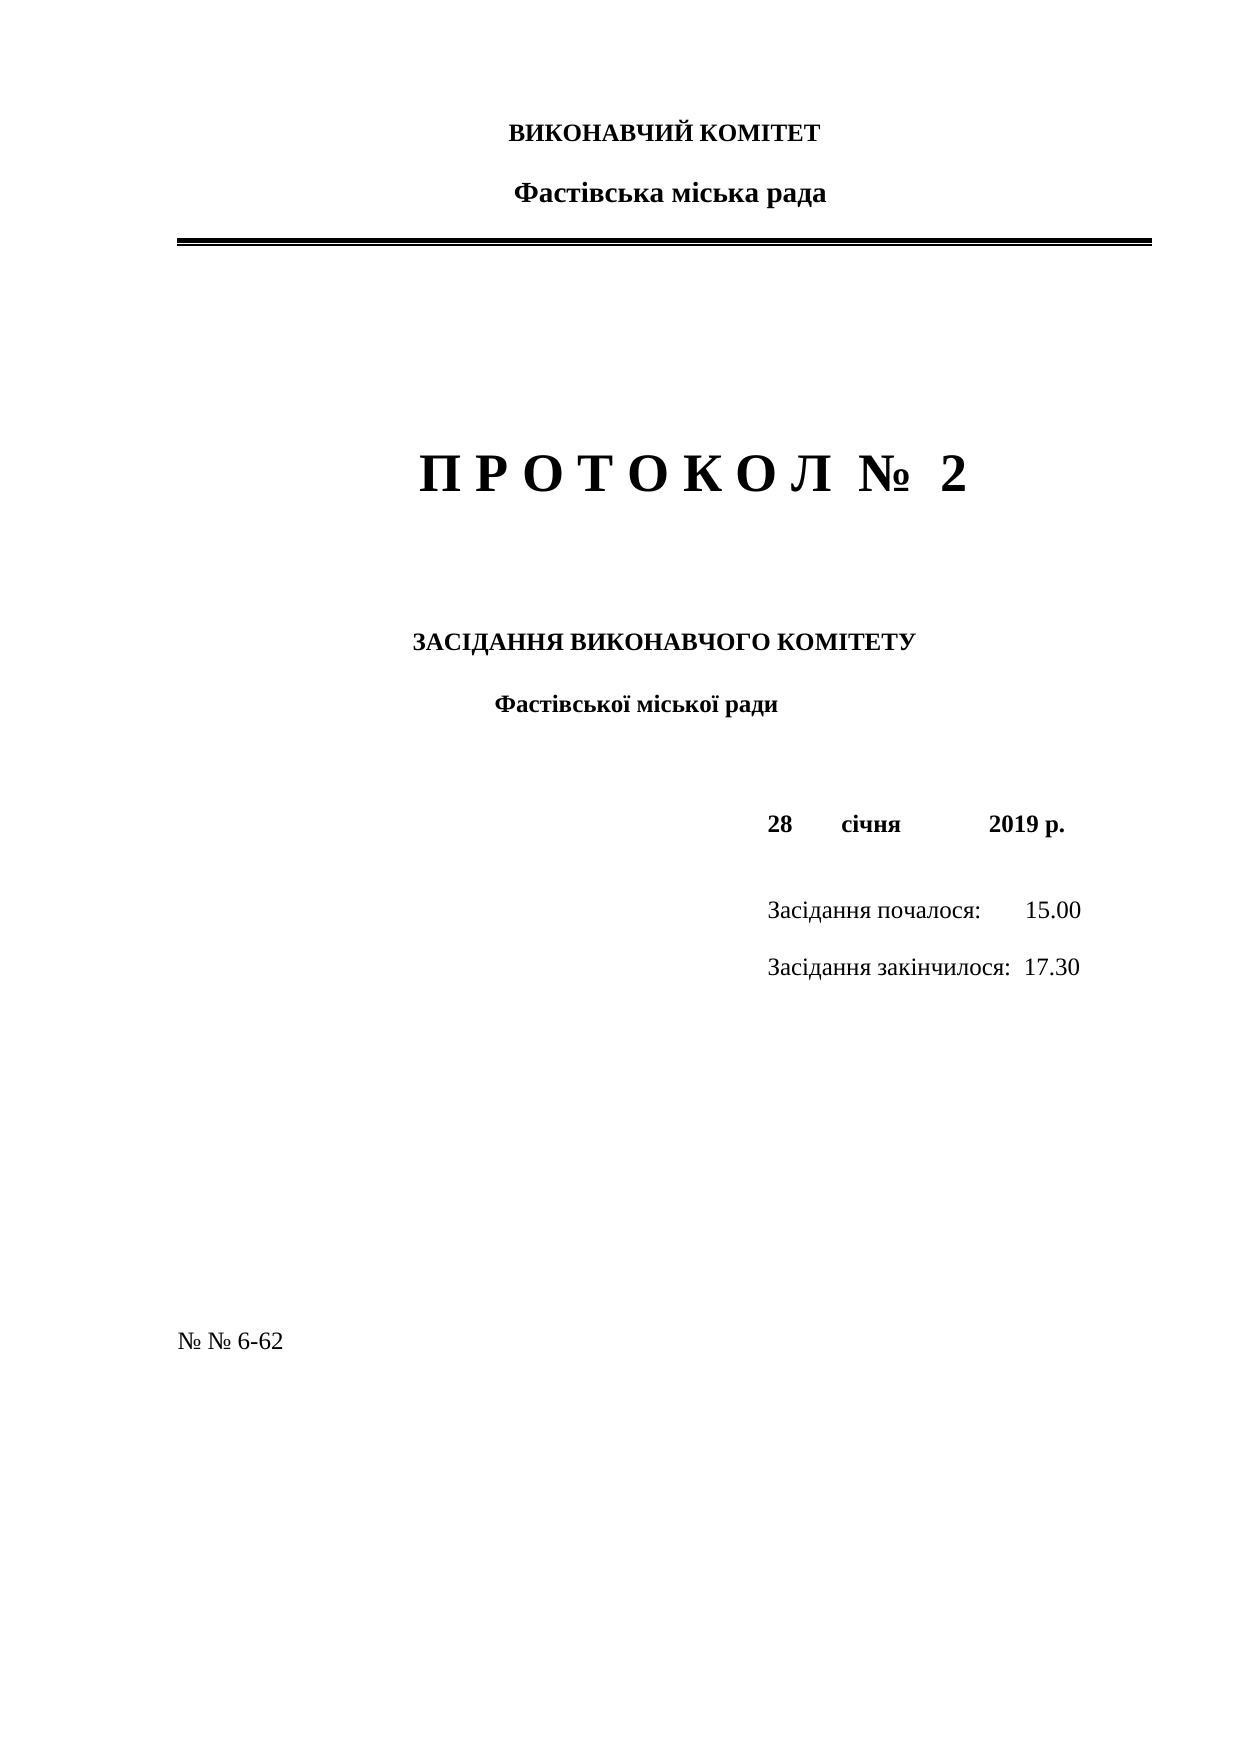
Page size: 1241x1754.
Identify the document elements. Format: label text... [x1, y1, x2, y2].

subtitle П Р О Т О К О Л № 2 [325, 441, 1152, 503]
text № № 6-62 [177, 1326, 1152, 1355]
subtitle ЗАСІДАННЯ ВИКОНАВЧОГО КОМІТЕТУ [177, 627, 1152, 655]
text ВИКОНАВЧИЙ КОМІТЕТ [177, 118, 1152, 147]
text 28 січня 2019 р. [637, 809, 1152, 837]
subtitle Фастівська міська рада [189, 176, 1152, 209]
text Засідання закінчилося: 17.30 [637, 952, 1152, 981]
subtitle Фастівської міської ради [121, 689, 1152, 718]
text Засідання почалося: 15.00 [637, 895, 1152, 924]
